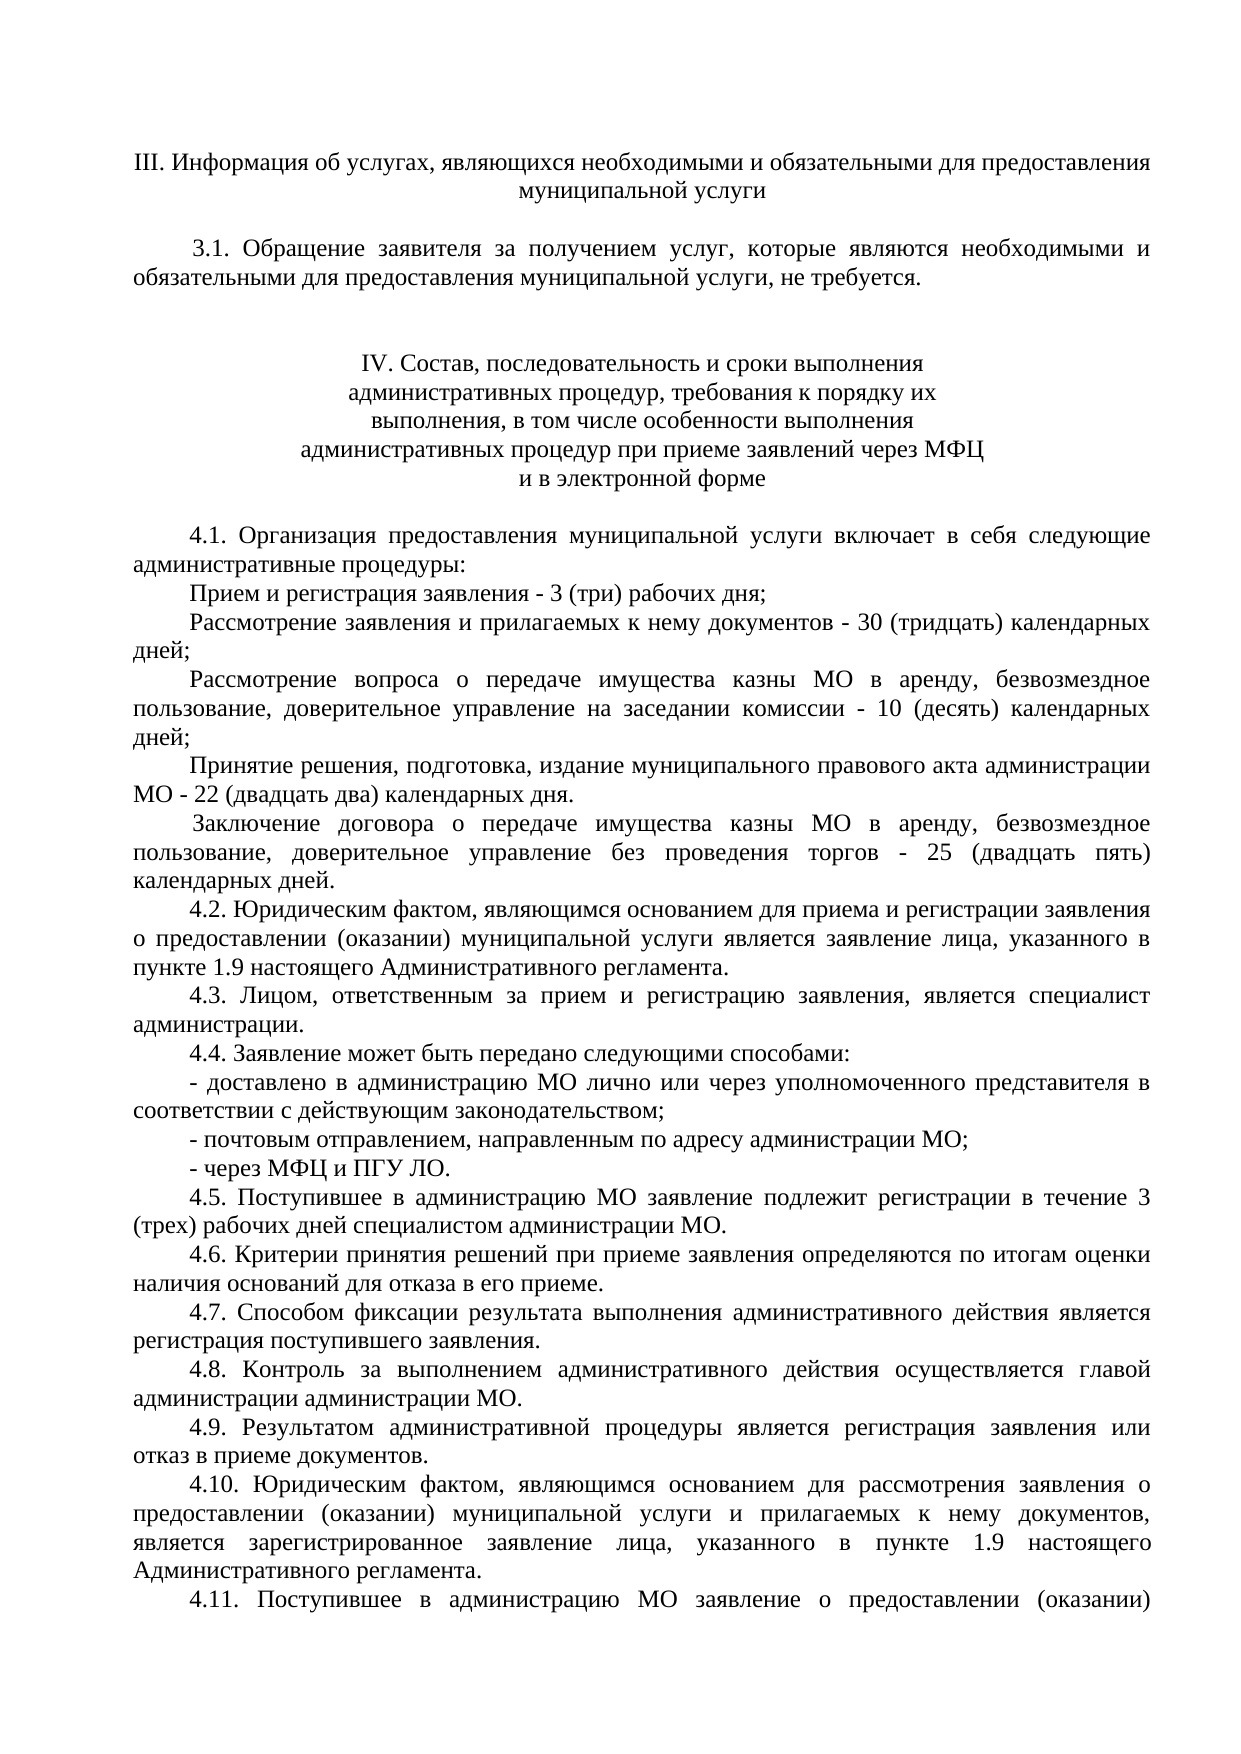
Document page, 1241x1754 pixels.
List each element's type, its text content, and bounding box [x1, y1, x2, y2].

text Принятие решения, подготовка, издание муниципального правового акта администрации МО - 22 (двадцать два) календарных дня. [133, 751, 1152, 808]
text 4.8. Контроль за выполнением административного действия осуществляется главой администрации администрации МО. [133, 1354, 1152, 1412]
text 4.5. Поступившее в администрацию МО заявление подлежит регистрации в течение 3 (трех) рабочих дней специалистом администрации МО. [133, 1182, 1152, 1239]
text 4.6. Критерии принятия решений при приеме заявления определяются по итогам оценки наличия оснований для отказа в его приеме. [133, 1239, 1152, 1297]
text - почтовым отправлением, направленным по адресу администрации МО; [133, 1124, 1152, 1153]
text 4.7. Способом фиксации результата выполнения административного действия является регистрация поступившего заявления. [133, 1297, 1152, 1354]
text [133, 1584, 1152, 1613]
text 4.9. Результатом административной процедуры является регистрация заявления или отказ в приеме документов. [133, 1412, 1152, 1469]
text 4.1. Организация предоставления муниципальной услуги включает в себя следующие административные процедуры: [133, 521, 1152, 578]
text и в электронной форме [133, 463, 1152, 492]
text IV. Состав, последовательность и сроки выполнения [133, 348, 1152, 377]
text 4.3. Лицом, ответственным за прием и регистрацию заявления, является специалист администрации. [133, 981, 1152, 1038]
text 4.10. Юридическим фактом, являющимся основанием для рассмотрения заявления о предоставлении (оказании) муниципальной услуги и прилагаемых к нему документов, является зарегистрированное заявление лица, указанного в пункте 1.9 настоящего Административного регламента. [133, 1469, 1152, 1584]
text 3.1. Обращение заявителя за получением услуг, которые являются необходимыми и обязательными для предоставления муниципальной услуги, не требуется. [133, 233, 1152, 291]
text Прием и регистрация заявления - 3 (три) рабочих дня; [133, 578, 1152, 607]
text Рассмотрение заявления и прилагаемых к нему документов - 30 (тридцать) календарных дней; [133, 607, 1152, 664]
text - доставлено в администрацию МО лично или через уполномоченного представителя в соответствии с действующим законодательством; [133, 1067, 1152, 1124]
text 4.2. Юридическим фактом, являющимся основанием для приема и регистрации заявления о предоставлении (оказании) муниципальной услуги является заявление лица, указанного в пункте 1.9 настоящего Административного регламента. [133, 894, 1152, 981]
text III. Информация об услугах, являющихся необходимыми и обязательными для предоставления муниципальной услуги [133, 147, 1152, 204]
text административных процедур, требования к порядку их [133, 377, 1152, 406]
text выполнения, в том числе особенности выполнения [133, 406, 1152, 434]
text административных процедур при приеме заявлений через МФЦ [133, 434, 1152, 463]
text 4.4. Заявление может быть передано следующими способами: [133, 1038, 1152, 1067]
text - через МФЦ и ПГУ ЛО. [133, 1153, 1152, 1182]
text Заключение договора о передаче имущества казны МО в аренду, безвозмездное пользование, доверительное управление без проведения торгов - 25 (двадцать пять) календарных дней. [133, 808, 1152, 894]
text Рассмотрение вопроса о передаче имущества казны МО в аренду, безвозмездное пользование, доверительное управление на заседании комиссии - 10 (десять) календарных дней; [133, 664, 1152, 751]
